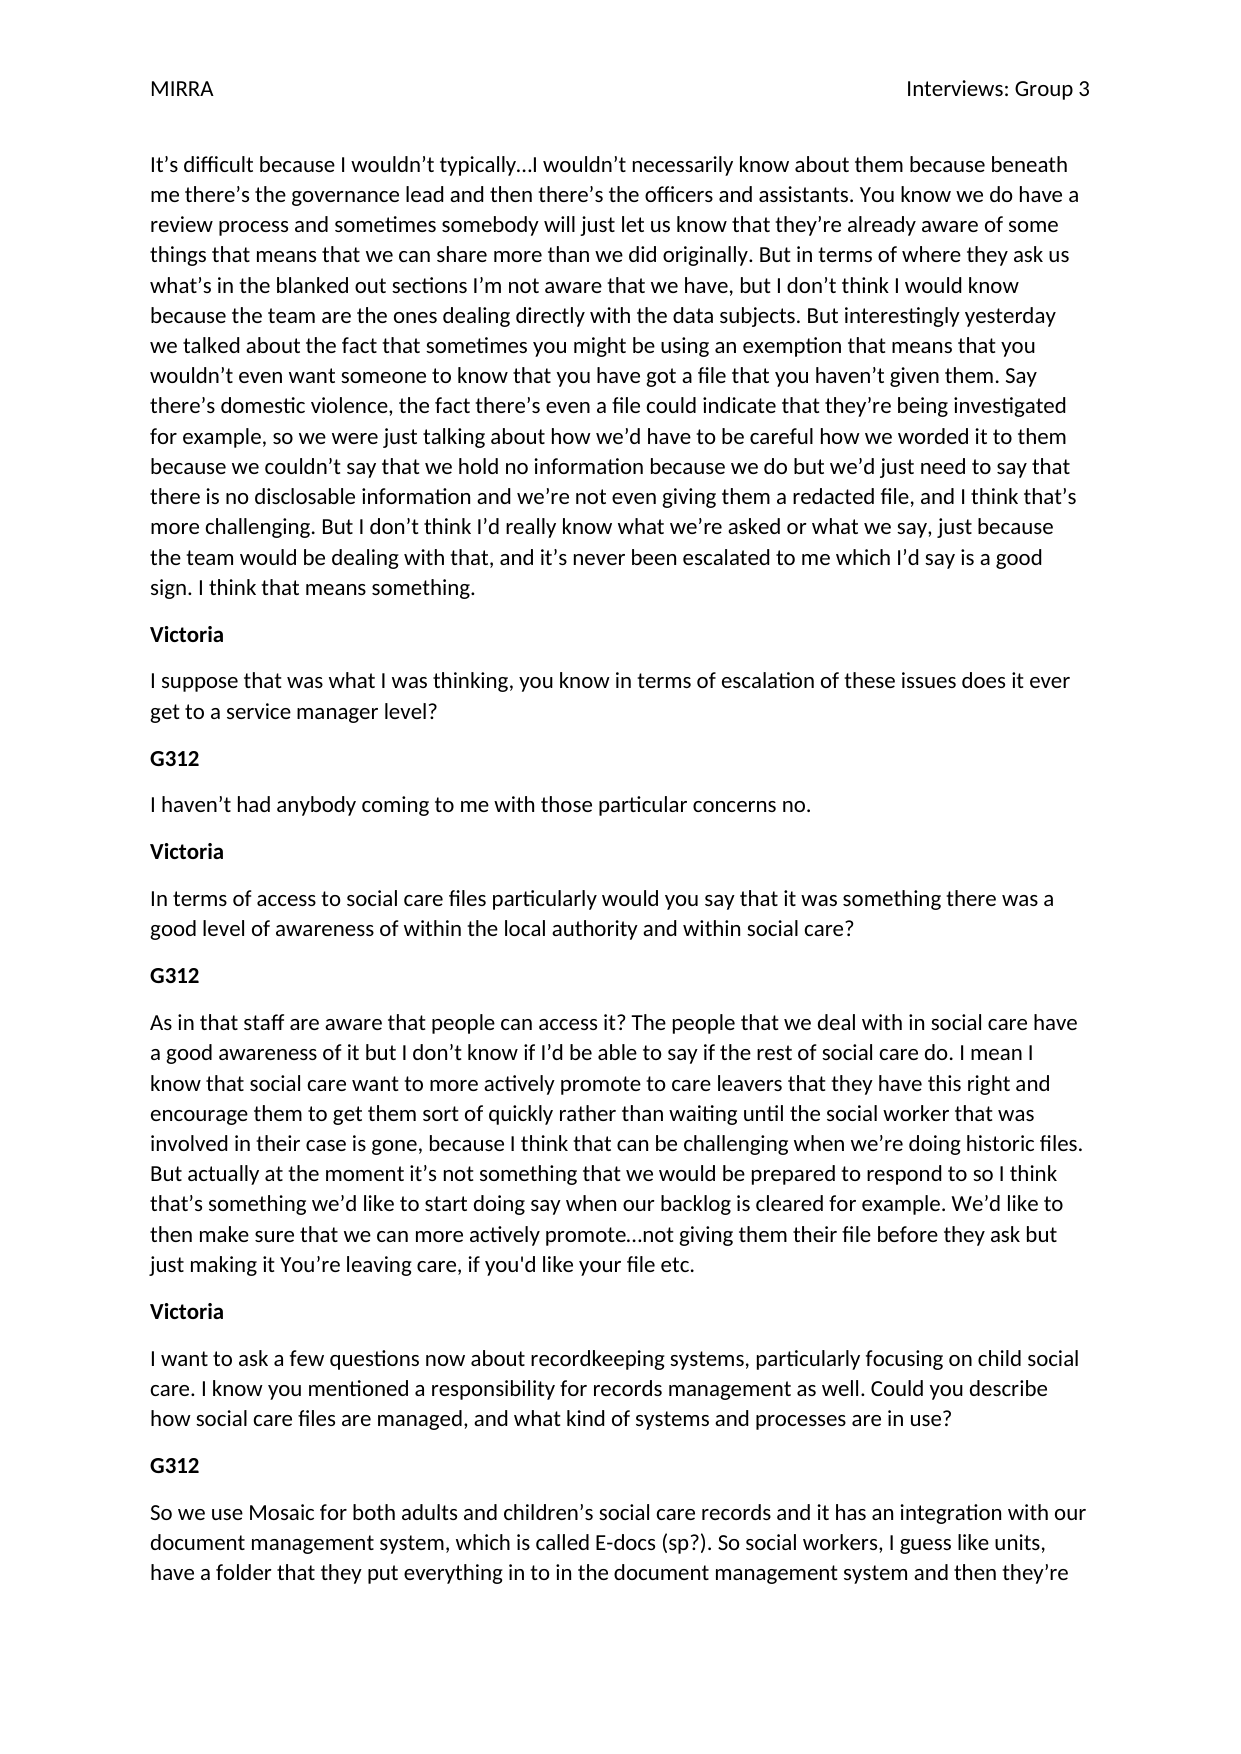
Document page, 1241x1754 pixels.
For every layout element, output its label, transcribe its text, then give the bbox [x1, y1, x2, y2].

text G312 [150, 1451, 1090, 1479]
text Victoria [150, 837, 1090, 866]
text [150, 1498, 1090, 1586]
text Victoria [150, 1297, 1090, 1325]
text G312 [150, 961, 1090, 989]
text I haven’t had anybody coming to me with those particular concerns no. [150, 791, 1090, 819]
text As in that staff are aware that people can access it? The people that we deal with in social care have a good awareness of it but I don’t know if I’d be able to say if the rest of social care do. I mean I know that social care want to more actively promote to care leavers that they have this right and encourage them to get them sort of quickly rather than waiting until the social worker that was involved in their case is gone, because I think that can be challenging when we’re doing historic files. But actually at the moment it’s not something that we would be prepared to respond to so I think that’s something we’d like to start doing say when our backlog is cleared for example. We’d like to then make sure that we can more actively promote…not giving them their file before they ask but just making it You’re leaving care, if you'd like your file etc. [150, 1008, 1090, 1278]
text I suppose that was what I was thinking, you know in terms of escalation of these issues does it ever get to a service manager level? [150, 667, 1090, 725]
text I want to ask a few questions now about recordkeeping systems, particularly focusing on child social care. I know you mentioned a responsibility for records management as well. Could you describe how social care files are managed, and what kind of systems and processes are in use? [150, 1344, 1090, 1432]
text G312 [150, 744, 1090, 772]
text It’s difficult because I wouldn’t typically…I wouldn’t necessarily know about them because beneath me there’s the governance lead and then there’s the officers and assistants. You know we do have a review process and sometimes somebody will just let us know that they’re already aware of some things that means that we can share more than we did originally. But in terms of where they ask us what’s in the blanked out sections I’m not aware that we have, but I don’t think I would know because the team are the ones dealing directly with the data subjects. But interestingly yesterday we talked about the fact that sometimes you might be using an exemption that means that you wouldn’t even want someone to know that you have got a file that you haven’t given them. Say there’s domestic violence, the fact there’s even a file could indicate that they’re being investigated for example, so we were just talking about how we’d have to be careful how we worded it to them because we couldn’t say that we hold no information because we do but we’d just need to say that there is no disclosable information and we’re not even giving them a redacted file, and I think that’s more challenging. But I don’t think I’d really know what we’re asked or what we say, just because the team would be dealing with that, and it’s never been escalated to me which I’d say is a good sign. I think that means something. [150, 150, 1090, 601]
text In terms of access to social care files particularly would you say that it was something there was a good level of awareness of within the local authority and within social care? [150, 884, 1090, 943]
text Victoria [150, 620, 1090, 648]
